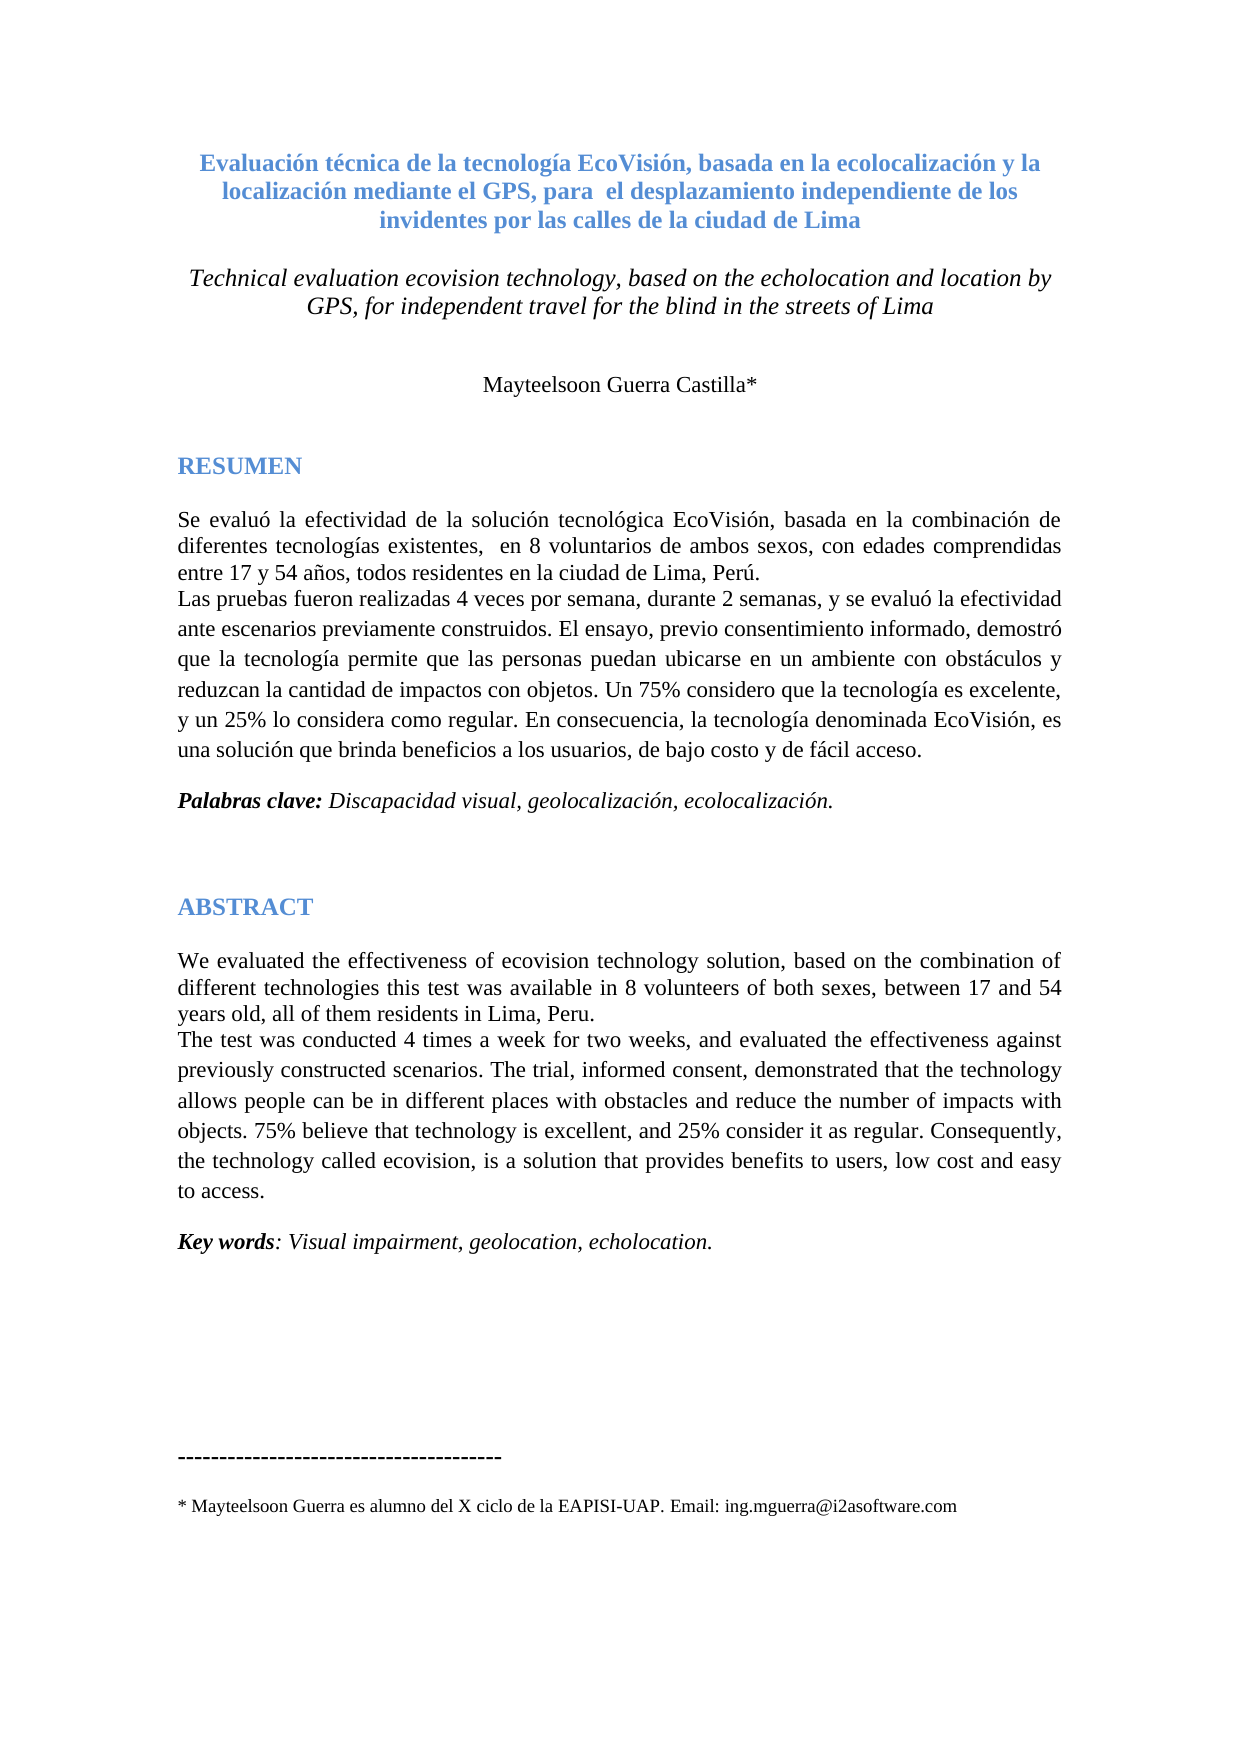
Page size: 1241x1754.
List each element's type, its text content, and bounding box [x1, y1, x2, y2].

text Palabras clave: Discapacidad visual, geolocalización, ecolocalización. [177, 787, 1063, 813]
text Las pruebas fueron realizadas 4 veces por semana, durante 2 semanas, y se evaluó la efectividad ante escenarios previamente construidos. El ensayo, previo consentimiento informado, demostró que la tecnología permite que las personas puedan ubicarse en un ambiente con obstáculos y reduzcan la cantidad de impactos con objetos. Un 75% considero que la tecnología es excelente, y un 25% lo considera como regular. En consecuencia, la tecnología denominada EcoVisión, es una solución que brinda beneficios a los usuarios, de bajo costo y de fácil acceso. [177, 585, 1063, 762]
text The test was conducted 4 times a week for two weeks, and evaluated the effectiveness against previously constructed scenarios. The trial, informed consent, demonstrated that the technology allows people can be in different places with obstacles and reduce the number of impacts with objects. 75% believe that technology is excellent, and 25% consider it as regular. Consequently, the technology called ecovision, is a solution that provides benefits to users, low cost and easy to access. [177, 1026, 1063, 1204]
text Evaluación técnica de la tecnología EcoVisión, basada en la ecolocalización y la localización mediante el GPS, para el desplazamiento independiente de los invidentes por las calles de la ciudad de Lima [177, 148, 1063, 234]
text We evaluated the effectiveness of ecovision technology solution, based on the combination of different technologies this test was available in 8 volunteers of both sexes, between 17 and 54 years old, all of them residents in Lima, Peru. [177, 947, 1063, 1026]
text * Mayteelsoon Guerra es alumno del X ciclo de la EAPISI-UAP. Email: ing.mguerra@i2asoftware.com [177, 1495, 1063, 1516]
text --------------------------------------- [177, 1441, 1063, 1470]
text RESUMEN [177, 451, 1063, 480]
text Technical evaluation ecovision technology, based on the echolocation and location by GPS, for independent travel for the blind in the streets of Lima [177, 263, 1063, 320]
text Mayteelsoon Guerra Castilla* [177, 371, 1063, 397]
text ABSTRACT [177, 892, 1063, 921]
text Key words: Visual impairment, geolocation, echolocation. [177, 1228, 1063, 1255]
text Se evaluó la efectividad de la solución tecnológica EcoVisión, basada en la combinación de diferentes tecnologías existentes, en 8 voluntarios de ambos sexos, con edades comprendidas entre 17 y 54 años, todos residentes en la ciudad de Lima, Perú. [177, 506, 1063, 585]
